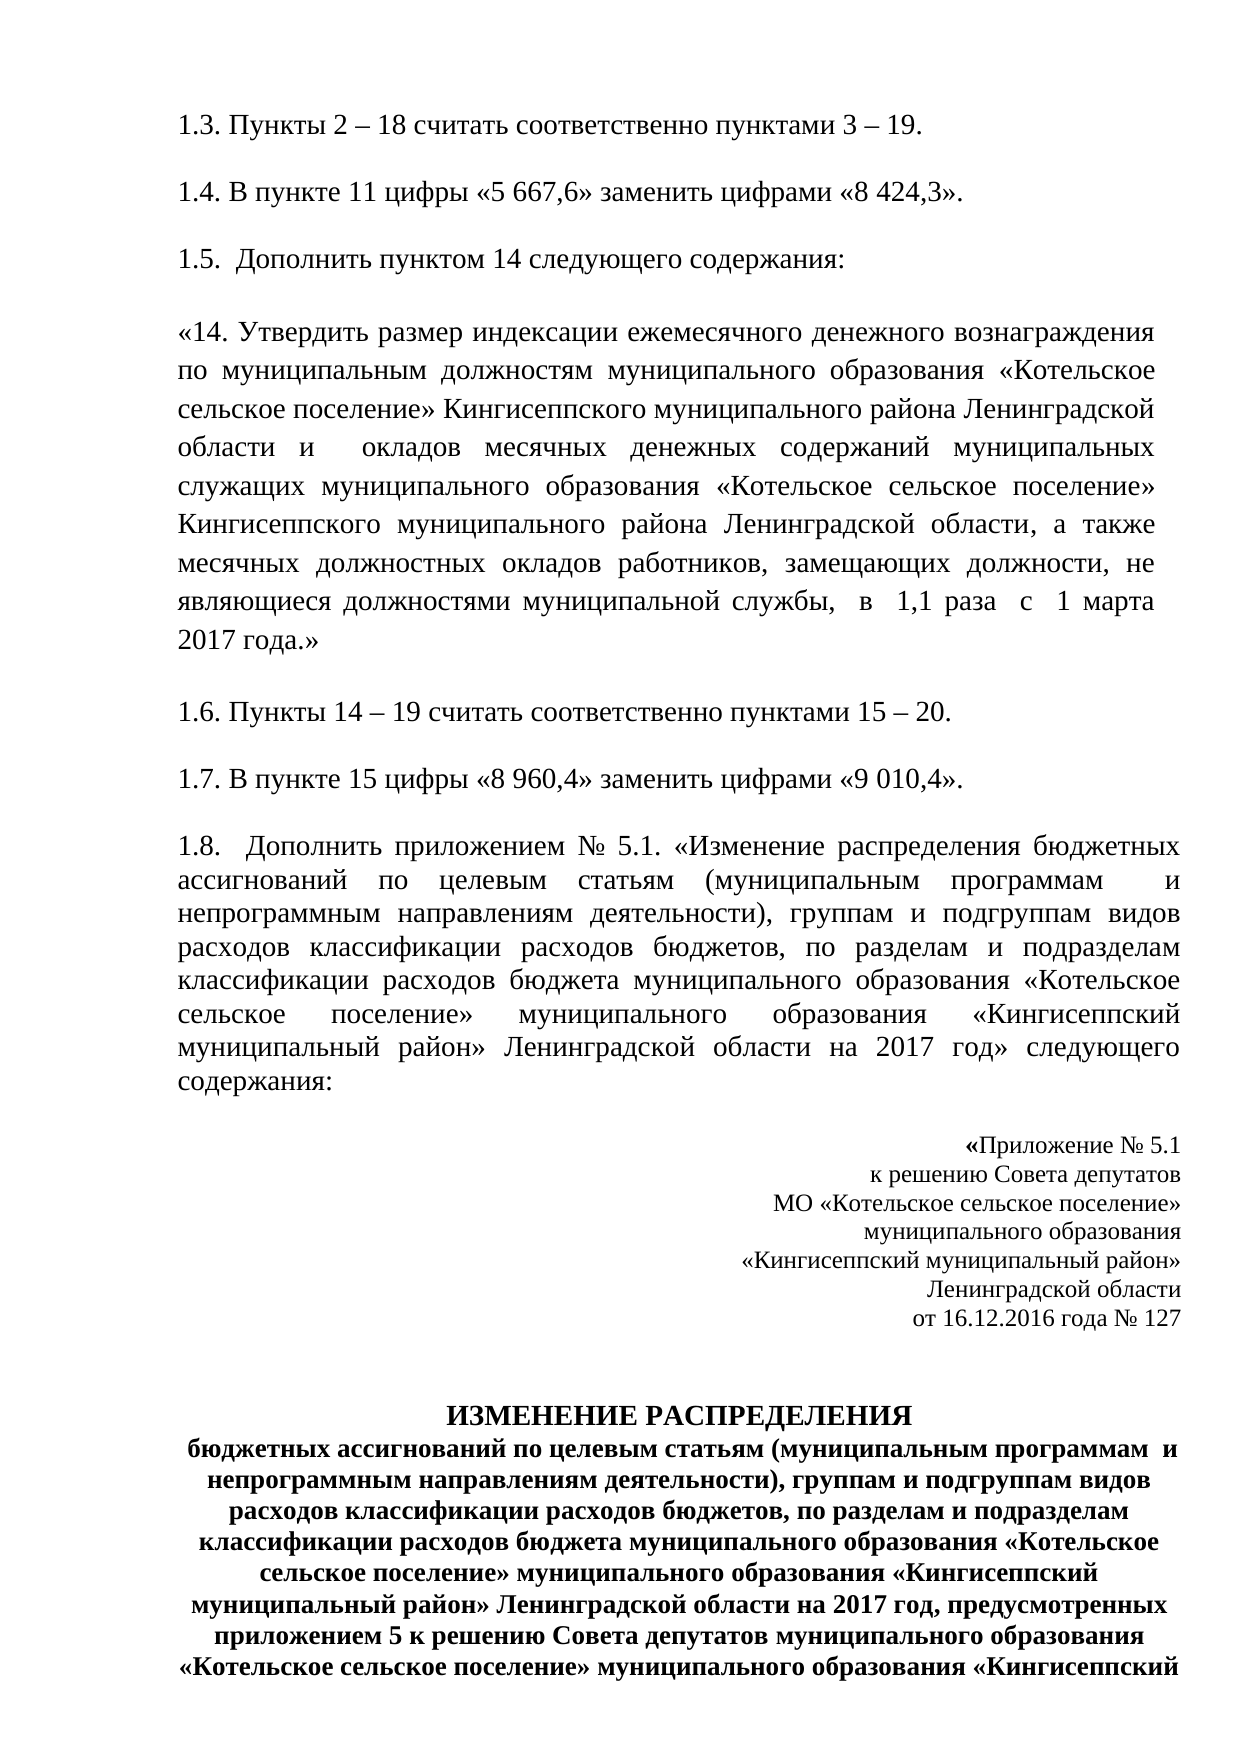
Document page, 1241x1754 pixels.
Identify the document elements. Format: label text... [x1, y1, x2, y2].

text 1.4. В пункте 11 цифры «5 667,6» заменить цифрами «8 424,3». [177, 174, 1181, 208]
text «14. Утвердить размер индексации ежемесячного денежного вознаграждения по муниципальным должностям муниципального образования «Котельское сельское поселение» Кингисеппского муниципального района Ленинградской области и окладов месячных денежных содержаний муниципальных служащих муниципального образования «Котельское сельское поселение» Кингисеппского муниципального района Ленинградской области, а также месячных должностных окладов работников, замещающих должности, не являющиеся должностями муниципальной службы, в 1,1 раза с 1 марта 2017 года.» [177, 314, 1155, 656]
text к решению Совета депутатов [177, 1159, 1181, 1188]
text 1.6. Пункты 14 – 19 считать соответственно пунктами 15 – 20. [177, 694, 1181, 728]
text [177, 1432, 1181, 1681]
text 1.8. Дополнить приложением № 5.1. «Изменение распределения бюджетных ассигнований по целевым статьям (муниципальным программам и непрограммным направлениям деятельности), группам и подгруппам видов расходов классификации расходов бюджетов, по разделам и подразделам классификации расходов бюджета муниципального образования «Котельское сельское поселение» муниципального образования «Кингисеппский муниципальный район» Ленинградской области на 2017 год» следующего содержания: [177, 828, 1181, 1097]
text ИЗМЕНЕНИЕ РАСПРЕДЕЛЕНИЯ [177, 1398, 1181, 1432]
text МО «Котельское сельское поселение» муниципального образования «Кингисеппский муниципальный район» Ленинградской области от 16.12.2016 года № 127 [738, 1188, 1181, 1331]
text «Приложение № 5.1 [177, 1128, 1181, 1159]
text 1.7. В пункте 15 цифры «8 960,4» заменить цифрами «9 010,4». [177, 761, 1181, 795]
text 1.3. Пункты 2 – 18 считать соответственно пунктами 3 – 19. [177, 107, 1181, 141]
text 1.5. Дополнить пунктом 14 следующего содержания: [177, 242, 1181, 275]
